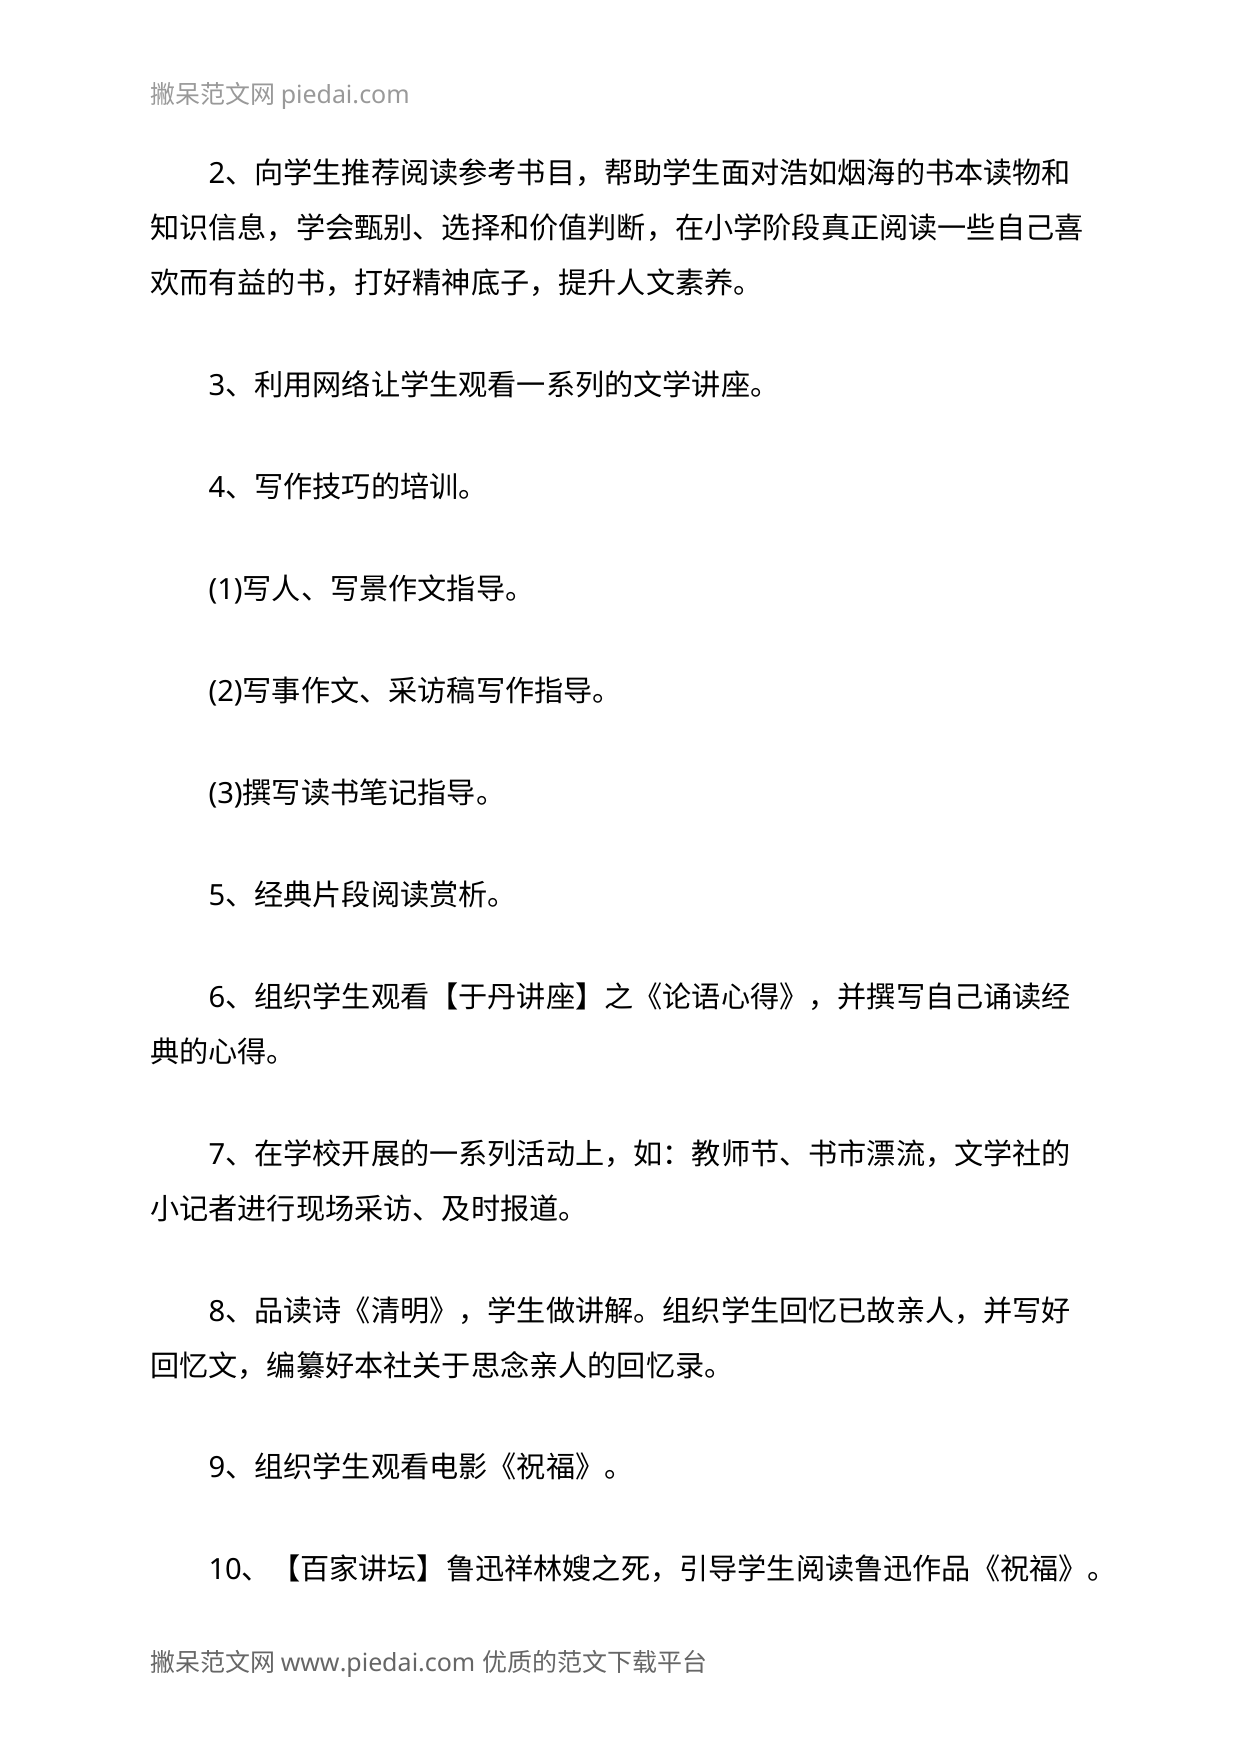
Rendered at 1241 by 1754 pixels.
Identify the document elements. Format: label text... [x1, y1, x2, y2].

text 7、在学校开展的一系列活动上，如：教师节、书市漂流，文学社的小记者进行现场采访、及时报道。 [150, 1130, 1090, 1228]
text (1)写人、写景作文指导。 [150, 566, 1090, 608]
text 8、品读诗《清明》，学生做讲解。组织学生回忆已故亲人，并写好回忆文，编纂好本社关于思念亲人的回忆录。 [150, 1287, 1090, 1384]
text 2、向学生推荐阅读参考书目，帮助学生面对浩如烟海的书本读物和知识信息，学会甄别、选择和价值判断，在小学阶段真正阅读一些自己喜欢而有益的书，打好精神底子，提升人文素养。 [150, 150, 1090, 302]
text 6、组织学生观看【于丹讲座】之《论语心得》，并撰写自己诵读经典的心得。 [150, 973, 1090, 1071]
text 3、利用网络让学生观看一系列的文学讲座。 [150, 362, 1090, 404]
text 10、【百家讲坛】鲁迅祥林嫂之死，引导学生阅读鲁迅作品《祝福》。 [150, 1546, 1090, 1588]
text 5、经典片段阅读赏析。 [150, 872, 1090, 914]
text 4、写作技巧的培训。 [150, 464, 1090, 506]
text (3)撰写读书笔记指导。 [150, 769, 1090, 812]
text 9、组织学生观看电影《祝福》。 [150, 1444, 1090, 1486]
text (2)写事作文、采访稿写作指导。 [150, 668, 1090, 710]
